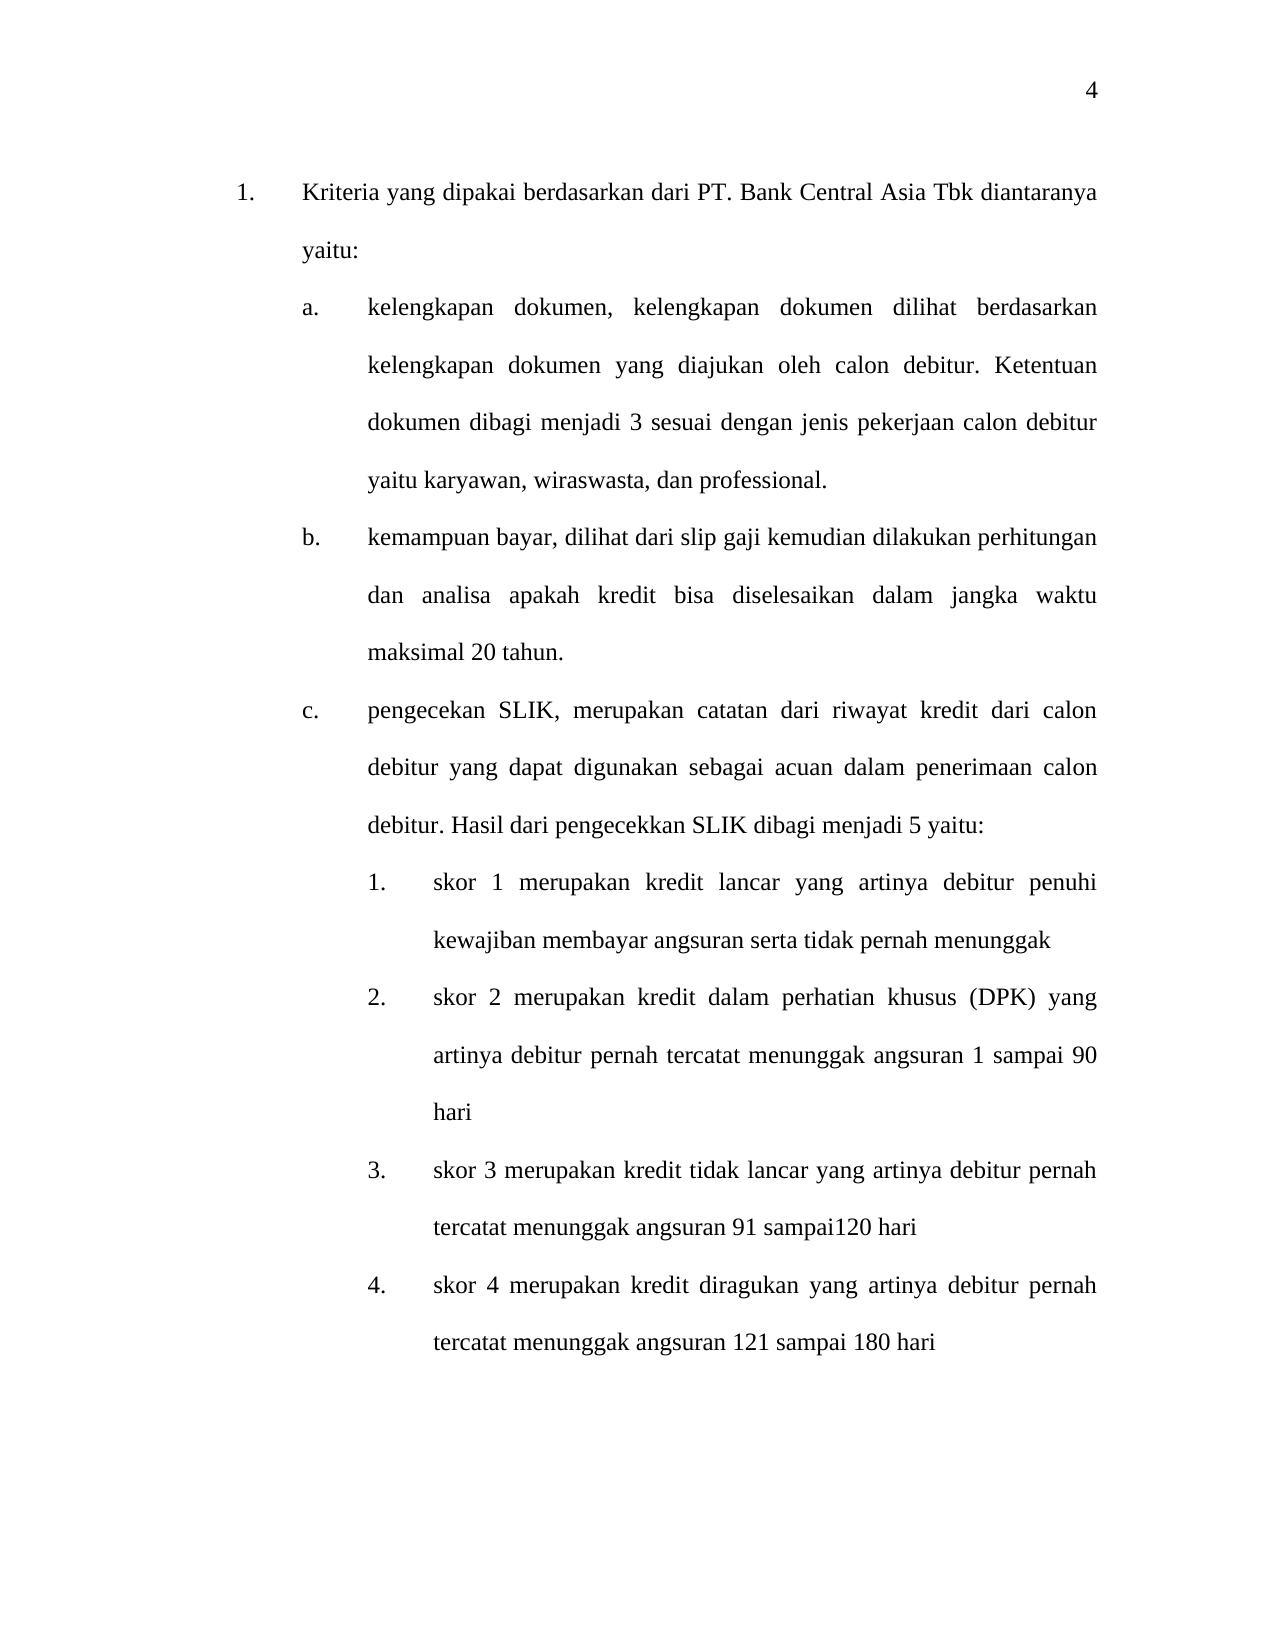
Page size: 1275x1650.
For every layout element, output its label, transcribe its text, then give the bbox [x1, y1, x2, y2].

list skor 2 merupakan kredit dalam perhatian khusus (DPK) yang artinya debitur pernah tercatat menunggak angsuran 1 sampai 90 hari [367, 982, 1098, 1126]
list pengecekan SLIK, merupakan catatan dari riwayat kredit dari calon debitur yang dapat digunakan sebagai acuan dalam penerimaan calon debitur. Hasil dari pengecekkan SLIK dibagi menjadi 5 yaitu: [302, 695, 1098, 838]
list skor 1 merupakan kredit lancar yang artinya debitur penuhi kewajiban membayar angsuran serta tidak pernah menunggak [367, 867, 1098, 953]
list kelengkapan dokumen, kelengkapan dokumen dilihat berdasarkan kelengkapan dokumen yang diajukan oleh calon debitur. Ketentuan dokumen dibagi menjadi 3 sesuai dengan jenis pekerjaan calon debitur yaitu karyawan, wiraswasta, dan professional. [302, 292, 1098, 493]
list skor 4 merupakan kredit diragukan yang artinya debitur pernah tercatat menunggak angsuran 121 sampai 180 hari [367, 1270, 1098, 1356]
list kemampuan bayar, dilihat dari slip gaji kemudian dilakukan perhitungan dan analisa apakah kredit bisa diselesaikan dalam jangka waktu maksimal 20 tahun. [302, 522, 1098, 666]
list Kriteria yang dipakai berdasarkan dari PT. Bank Central Asia Tbk diantaranya yaitu: [236, 177, 1098, 263]
list skor 3 merupakan kredit tidak lancar yang artinya debitur pernah tercatat menunggak angsuran 91 sampai120 hari [367, 1155, 1098, 1241]
